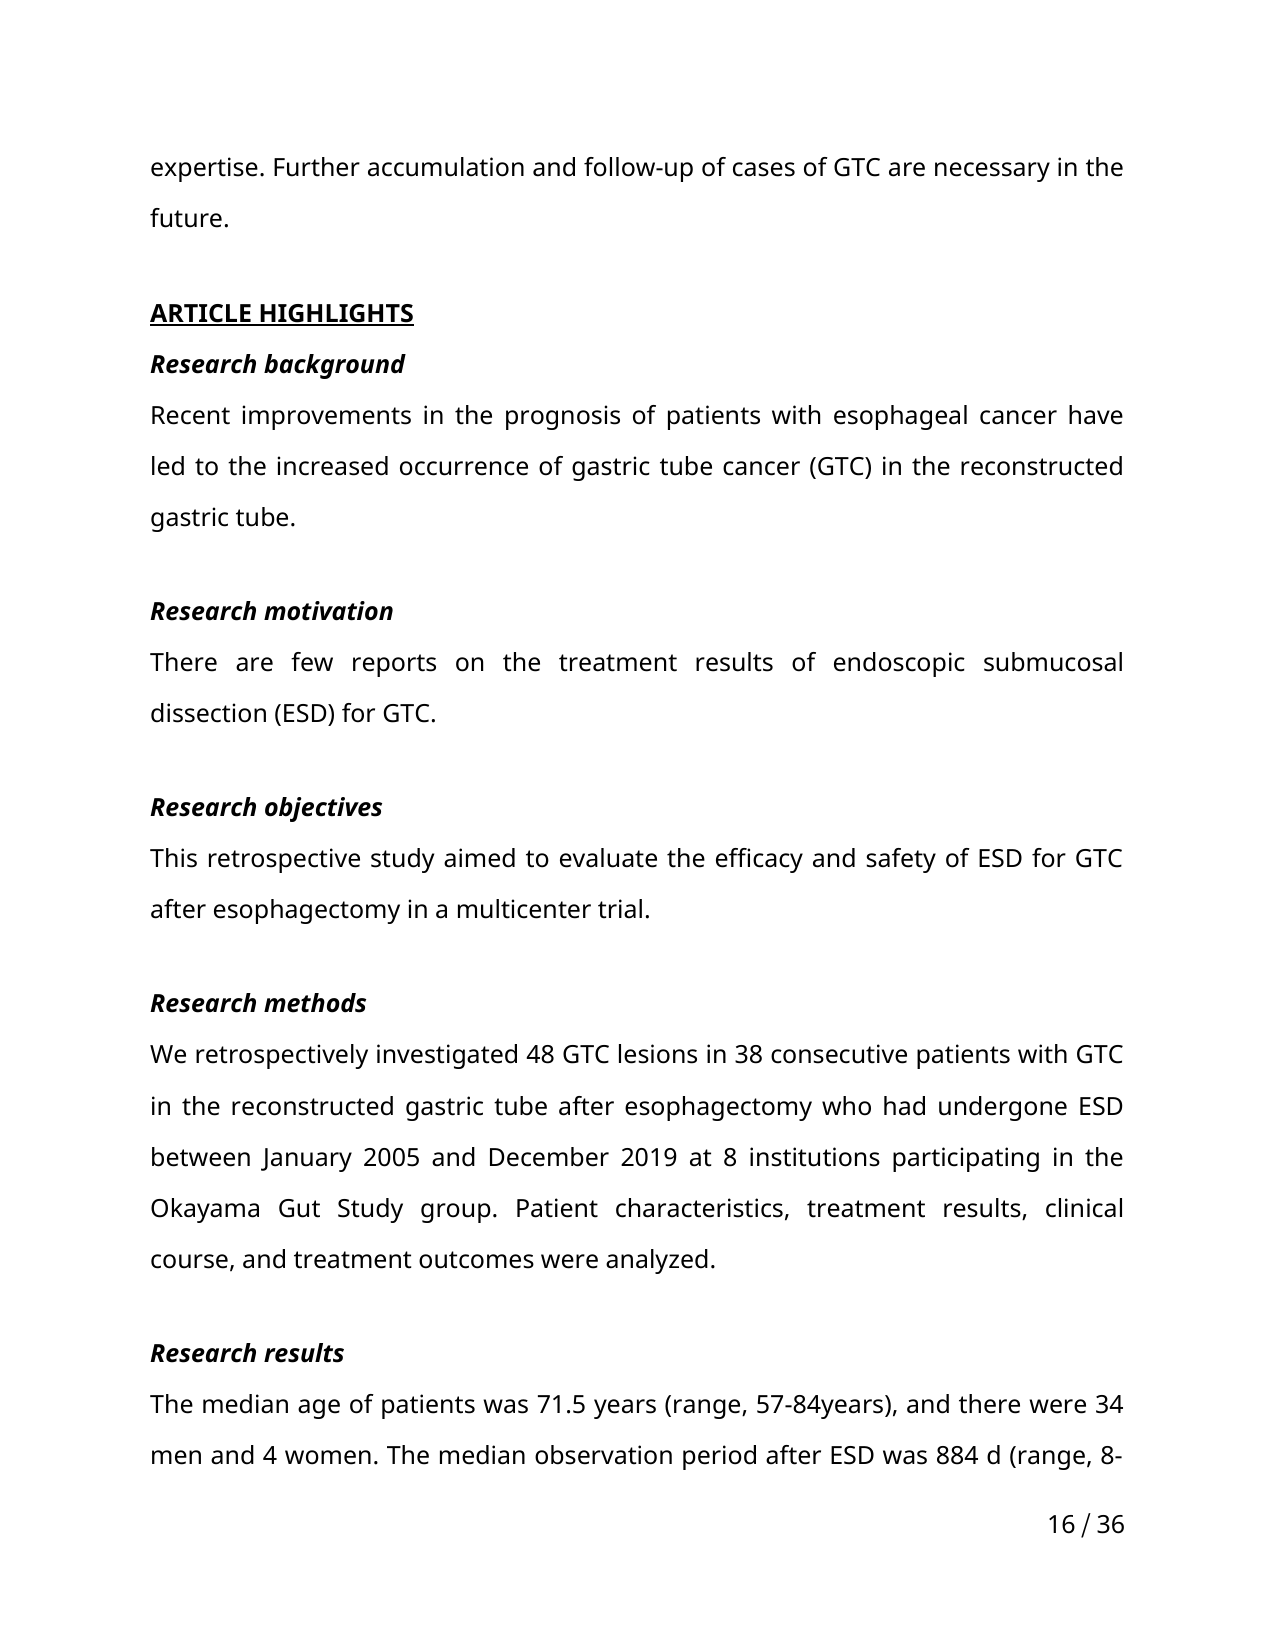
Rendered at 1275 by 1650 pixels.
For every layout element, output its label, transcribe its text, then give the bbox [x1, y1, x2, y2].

text Recent improvements in the prognosis of patients with esophageal cancer have led to the increased occurrence of gastric tube cancer (GTC) in the reconstructed gastric tube. [150, 397, 1125, 533]
text Research background [150, 346, 1125, 380]
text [150, 150, 1125, 235]
text This retrospective study aimed to evaluate the efficacy and safety of ESD for GTC after esophagectomy in a multicenter trial. [150, 841, 1125, 926]
text ARTICLE HIGHLIGHTS [150, 295, 1125, 329]
text Research methods [150, 986, 1125, 1020]
text Research motivation [150, 593, 1125, 628]
text There are few reports on the treatment results of endoscopic submucosal dissection (ESD) for GTC. [150, 644, 1125, 730]
text Research results [150, 1335, 1125, 1369]
text Research objectives [150, 790, 1125, 824]
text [150, 1386, 1125, 1472]
text We retrospectively investigated 48 GTC lesions in 38 consecutive patients with GTC in the reconstructed gastric tube after esophagectomy who had undergone ESD between January 2005 and December 2019 at 8 institutions participating in the Okayama Gut Study group. Patient characteristics, treatment results, clinical course, and treatment outcomes were analyzed. [150, 1037, 1125, 1275]
